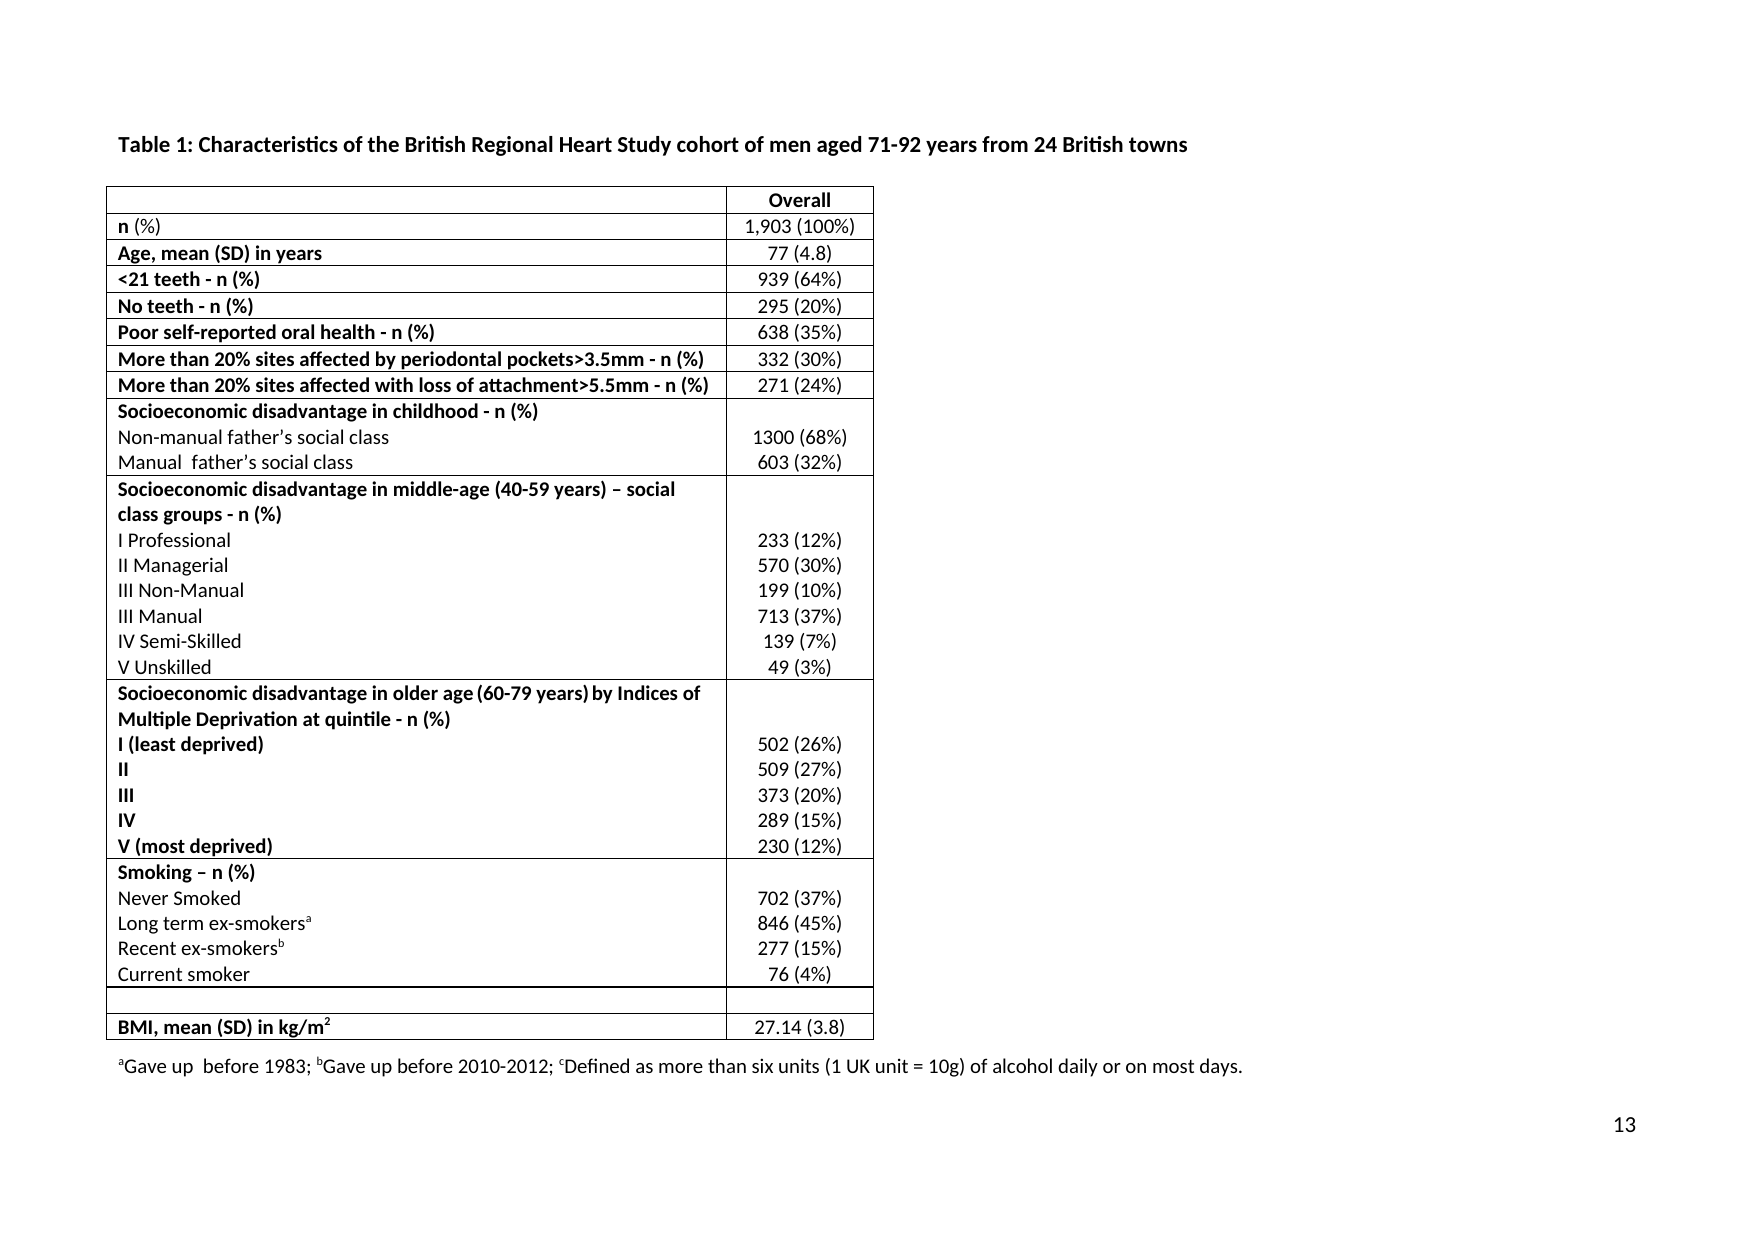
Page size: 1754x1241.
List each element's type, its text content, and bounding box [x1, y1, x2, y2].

table_cell Socioeconomic disadvantage in older age (60-79 years) by Indices of Multiple Deprivation at quintile - n (%) I (least deprived) II III IV V (most deprived) [107, 680, 726, 858]
table_cell [727, 988, 873, 1013]
text Table 1: Characteristics of the British Regional Heart Study cohort of men aged 71-92 years from 24 British towns [118, 130, 1636, 158]
table_cell 939 (64%) [727, 266, 873, 292]
table_cell No teeth - n (%) [107, 293, 726, 318]
table_cell 1300 (68%) 603 (32%) [727, 399, 873, 475]
table_cell 638 (35%) [727, 319, 873, 345]
table_cell <21 teeth - n (%) [107, 266, 726, 292]
table_cell n (%) [107, 214, 726, 239]
table_cell 502 (26%) 509 (27%) 373 (20%) 289 (15%) 230 (12%) [727, 680, 873, 858]
text aGave up before 1983; bGave up before 2010-2012; cDefined as more than six units (1 UK unit = 10g) of alcohol daily or on most days. [118, 1053, 1636, 1079]
table_cell More than 20% sites affected with loss of attachment>5.5mm - n (%) [107, 372, 726, 398]
table_cell 332 (30%) [727, 346, 873, 371]
table_header [107, 187, 726, 212]
table_cell [107, 988, 726, 1013]
table_cell More than 20% sites affected by periodontal pockets>3.5mm - n (%) [107, 346, 726, 371]
table_header Overall [727, 187, 873, 212]
table_cell Socioeconomic disadvantage in middle-age (40-59 years) – social class groups - n (%) I Professional II Managerial III Non-Manual III Manual IV Semi-Skilled V Unskilled [107, 476, 726, 679]
table_cell Age, mean (SD) in years [107, 240, 726, 265]
table_cell Socioeconomic disadvantage in childhood - n (%) Non-manual father’s social class Manual father’s social class [107, 399, 726, 475]
table_cell 702 (37%) 846 (45%) 277 (15%) 76 (4%) [727, 859, 873, 986]
table_cell Poor self-reported oral health - n (%) [107, 319, 726, 345]
table_cell 295 (20%) [727, 293, 873, 318]
table_cell BMI, mean (SD) in kg/m2 [107, 1014, 726, 1039]
table_cell 233 (12%) 570 (30%) 199 (10%) 713 (37%) 139 (7%) 49 (3%) [727, 476, 873, 679]
table_cell 27.14 (3.8) [727, 1014, 873, 1039]
table_cell 1,903 (100%) [727, 214, 873, 239]
table_cell 77 (4.8) [727, 240, 873, 265]
table_cell Smoking – n (%) Never Smoked Long term ex-smokersa Recent ex-smokersb Current smoker [107, 859, 726, 986]
table_cell 271 (24%) [727, 372, 873, 398]
